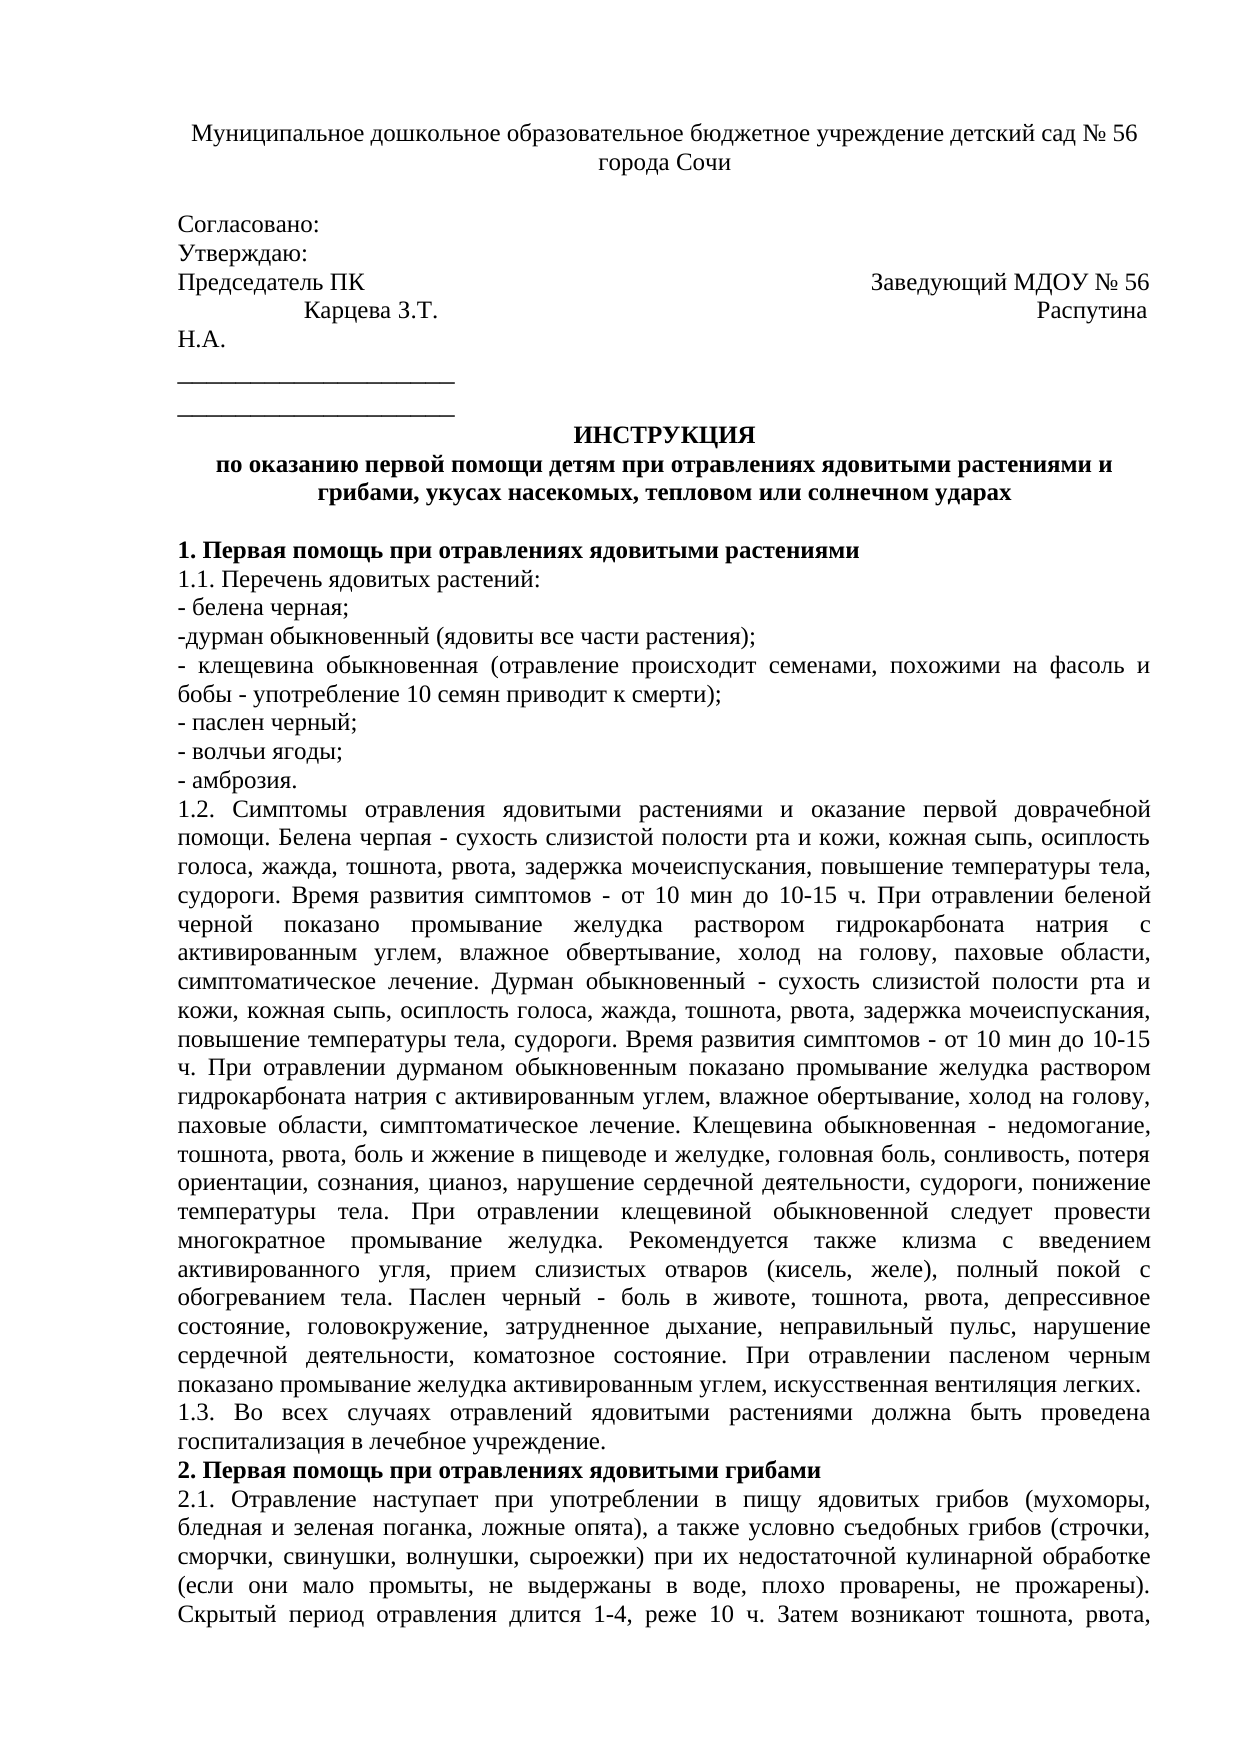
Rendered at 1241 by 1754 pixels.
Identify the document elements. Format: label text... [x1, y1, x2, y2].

text Председатель ПК Заведующий МДОУ № 56 [177, 267, 1152, 295]
text по оказанию первой помощи детям при отравлениях ядовитыми растениями и грибами, укусах насекомых, тепловом или солнечном ударах [177, 449, 1152, 506]
text 1.3. Во всех случаях отравлений ядовитыми растениями должна быть проведена госпитализация в лечебное учреждение. [177, 1397, 1152, 1455]
text 1.2. Симптомы отравления ядовитыми растениями и оказание первой доврачебной помощи. Белена черпая - сухость слизистой полости рта и кожи, кожная сыпь, осиплость голоса, жажда, тошнота, рвота, задержка мочеиспускания, повышение температуры тела, судороги. Время развития симптомов - от 10 мин до 10-15 ч. При отравлении беленой черной показано промывание желудка раствором гидрокарбоната натрия с активированным углем, влажное обвертывание, холод на голову, паховые области, симптоматическое лечение. Дурман обыкновенный - сухость слизистой полости рта и кожи, кожная сыпь, осиплость голоса, жажда, тошнота, рвота, задержка мочеиспускания, повышение температуры тела, судороги. Время развития симптомов - от 10 мин до 10-15 ч. При отравлении дурманом обыкновенным показано промывание желудка раствором гидрокарбоната натрия с активированным углем, влажное обертывание, холод на голову, паховые области, симптоматическое лечение. Клещевина обыкновенная - недомогание, тошнота, рвота, боль и жжение в пищеводе и желудке, головная боль, сонливость, потеря ориентации, сознания, цианоз, нарушение сердечной деятельности, судороги, понижение температуры тела. При отравлении клещевиной обыкновенной следует провести многократное промывание желудка. Рекомендуется также клизма с введением активированного угля, прием слизистых отваров (кисель, желе), полный покой с обогреванием тела. Паслен черный - боль в животе, тошнота, рвота, депрессивное состояние, головокружение, затрудненное дыхание, неправильный пульс, нарушение сердечной деятельности, коматозное состояние. При отравлении пасленом черным показано промывание желудка активированным углем, искусственная вентиляция легких. [177, 794, 1152, 1397]
text 1.1. Перечень ядовитых растений: [177, 564, 1152, 592]
text Согласовано: Утверждаю: [177, 209, 1152, 267]
text -дурман обыкновенный (ядовиты все части растения); [177, 621, 1152, 650]
text Муниципальное дошкольное образовательное бюджетное учреждение детский сад № 56 города Сочи [177, 118, 1152, 176]
text - паслен черный; [177, 707, 1152, 736]
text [177, 1484, 1152, 1627]
text 2. Первая помощь при отравлениях ядовитыми грибами [177, 1455, 1152, 1484]
text ИНСТРУКЦИЯ [177, 420, 1152, 449]
text - волчьи ягоды; [177, 736, 1152, 765]
text 1. Первая помощь при отравлениях ядовитыми растениями [177, 535, 1152, 564]
text Карцева З.Т. Распутина Н.А. [177, 295, 1152, 353]
text ___________________ ___________________ [177, 353, 1152, 420]
text - амброзия. [177, 765, 1152, 794]
text - клещевина обыкновенная (отравление происходит семенами, похожими на фасоль и бобы - употребление 10 семян приводит к смерти); [177, 650, 1152, 707]
text - белена черная; [177, 592, 1152, 621]
